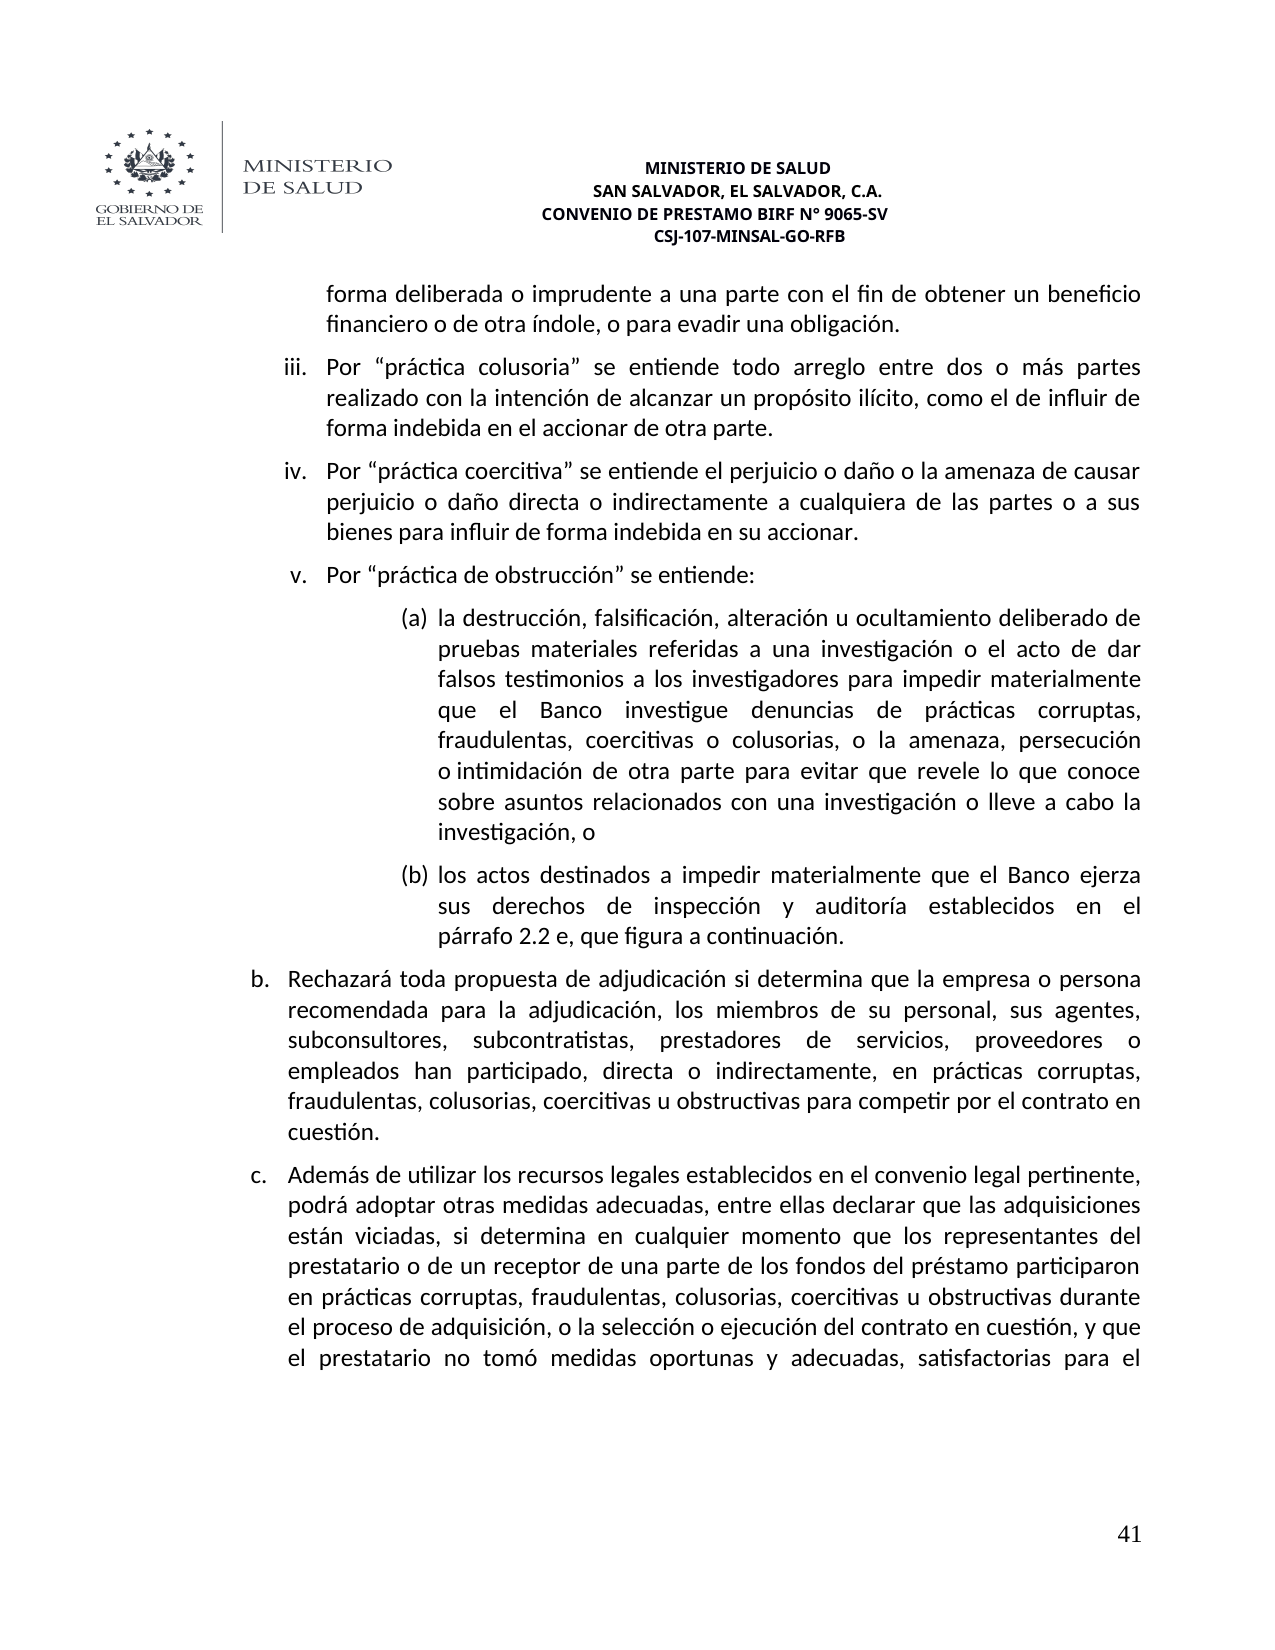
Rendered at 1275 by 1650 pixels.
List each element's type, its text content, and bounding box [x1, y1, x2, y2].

list Por “práctica de obstrucción” se entiende: [307, 559, 1142, 590]
list Por “práctica colusoria” se entiende todo arreglo entre dos o más partes realizado con la intención de alcanzar un propósito ilícito, como el de influir de forma indebida en el accionar de otra parte. [307, 351, 1142, 443]
picture [96, 121, 393, 233]
list los actos destinados a impedir materialmente que el Banco ejerza sus derechos de inspección y auditoría establecidos en el párrafo 2.2 e, que figura a continuación. [401, 859, 1142, 951]
list Por “práctica coercitiva” se entiende el perjuicio o daño o la amenaza de causar perjuicio o daño directa o indirectamente a cualquiera de las partes o a sus bienes para influir de forma indebida en su accionar. [307, 456, 1142, 547]
list Rechazará toda propuesta de adjudicación si determina que la empresa o persona recomendada para la adjudicación, los miembros de su personal, sus agentes, subconsultores, subcontratistas, prestadores de servicios, proveedores o empleados han participado, directa o indirectamente, en prácticas corruptas, fraudulentas, colusorias, coercitivas u obstructivas para competir por el contrato en cuestión. [250, 963, 1142, 1146]
list la destrucción, falsificación, alteración u ocultamiento deliberado de pruebas materiales referidas a una investigación o el acto de dar falsos testimonios a los investigadores para impedir materialmente que el Banco investigue denuncias de prácticas corruptas, fraudulentas, coercitivas o colusorias, o la amenaza, persecución o intimidación de otra parte para evitar que revele lo que conoce sobre asuntos relacionados con una investigación o lleve a cabo la investigación, o [401, 603, 1142, 847]
